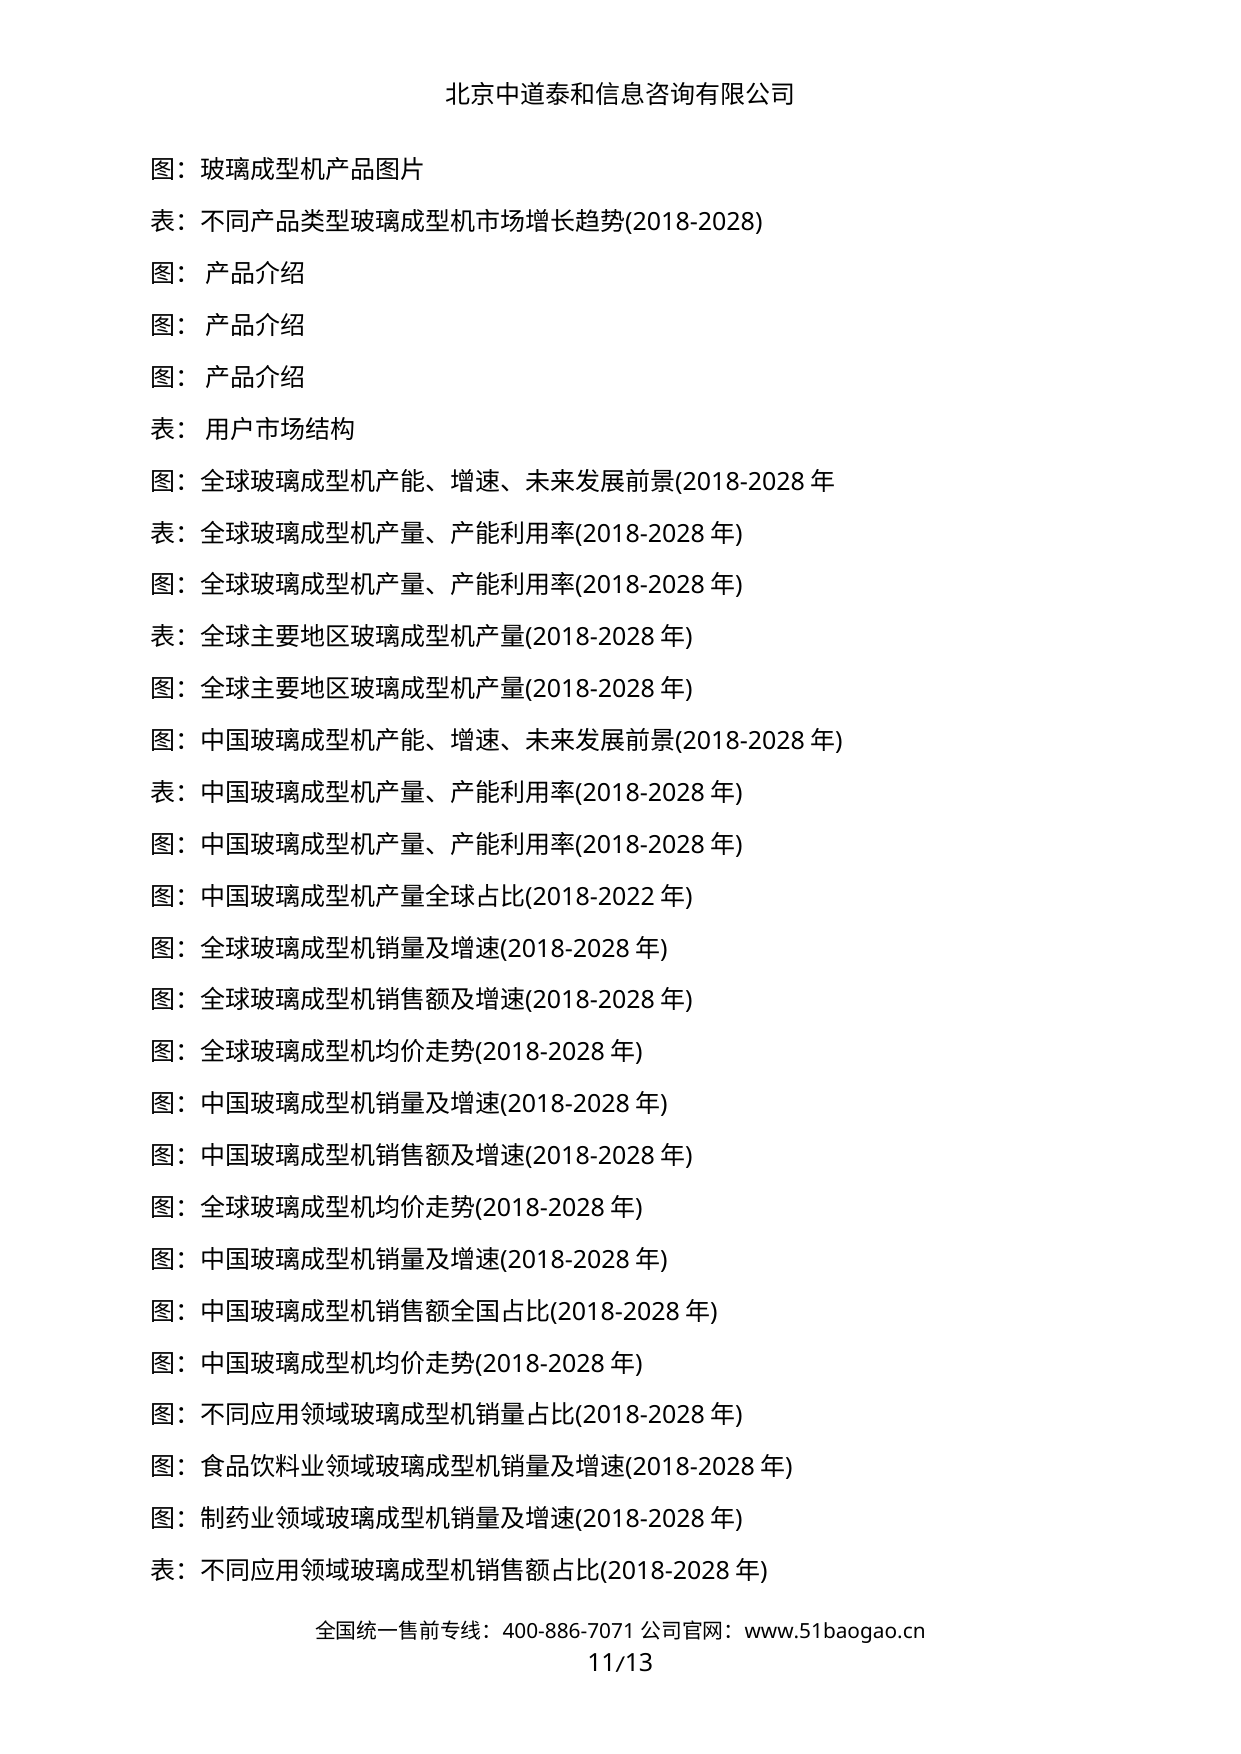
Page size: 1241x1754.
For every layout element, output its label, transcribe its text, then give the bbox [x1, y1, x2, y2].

text 图：食品饮料业领域玻璃成型机销量及增速(2018-2028年) [150, 1447, 1090, 1483]
text 图： 产品介绍 [150, 357, 1090, 394]
text 表：全球主要地区玻璃成型机产量(2018-2028年) [150, 617, 1090, 653]
text 图：全球玻璃成型机均价走势(2018-2028年) [150, 1187, 1090, 1224]
text 表：中国玻璃成型机产量、产能利用率(2018-2028年) [150, 772, 1090, 809]
text 图：中国玻璃成型机销售额全国占比(2018-2028年) [150, 1291, 1090, 1327]
text 图：全球玻璃成型机均价走势(2018-2028年) [150, 1032, 1090, 1068]
text 图：中国玻璃成型机产量、产能利用率(2018-2028年) [150, 824, 1090, 861]
text 图：中国玻璃成型机均价走势(2018-2028年) [150, 1343, 1090, 1379]
text 表： 用户市场结构 [150, 409, 1090, 446]
text 图：中国玻璃成型机销量及增速(2018-2028年) [150, 1239, 1090, 1276]
text 图：全球玻璃成型机销量及增速(2018-2028年) [150, 928, 1090, 964]
text 图：玻璃成型机产品图片 [150, 150, 1090, 186]
text 图： 产品介绍 [150, 254, 1090, 290]
text 图：中国玻璃成型机销售额及增速(2018-2028年) [150, 1136, 1090, 1172]
text 图：中国玻璃成型机产量全球占比(2018-2022年) [150, 876, 1090, 912]
text 图：全球玻璃成型机产量、产能利用率(2018-2028年) [150, 565, 1090, 601]
text 图：全球玻璃成型机销售额及增速(2018-2028年) [150, 980, 1090, 1016]
text 图：制药业领域玻璃成型机销量及增速(2018-2028年) [150, 1499, 1090, 1535]
text 表：不同产品类型玻璃成型机市场增长趋势(2018-2028) [150, 202, 1090, 238]
text 表：不同应用领域玻璃成型机销售额占比(2018-2028年) [150, 1551, 1090, 1587]
text 图： 产品介绍 [150, 306, 1090, 342]
text 图：全球主要地区玻璃成型机产量(2018-2028年) [150, 669, 1090, 705]
text 图：全球玻璃成型机产能、增速、未来发展前景(2018-2028年 [150, 461, 1090, 497]
text 图：不同应用领域玻璃成型机销量占比(2018-2028年) [150, 1395, 1090, 1431]
text 表：全球玻璃成型机产量、产能利用率(2018-2028年) [150, 513, 1090, 549]
text 图：中国玻璃成型机产能、增速、未来发展前景(2018-2028年) [150, 721, 1090, 757]
text 图：中国玻璃成型机销量及增速(2018-2028年) [150, 1084, 1090, 1120]
